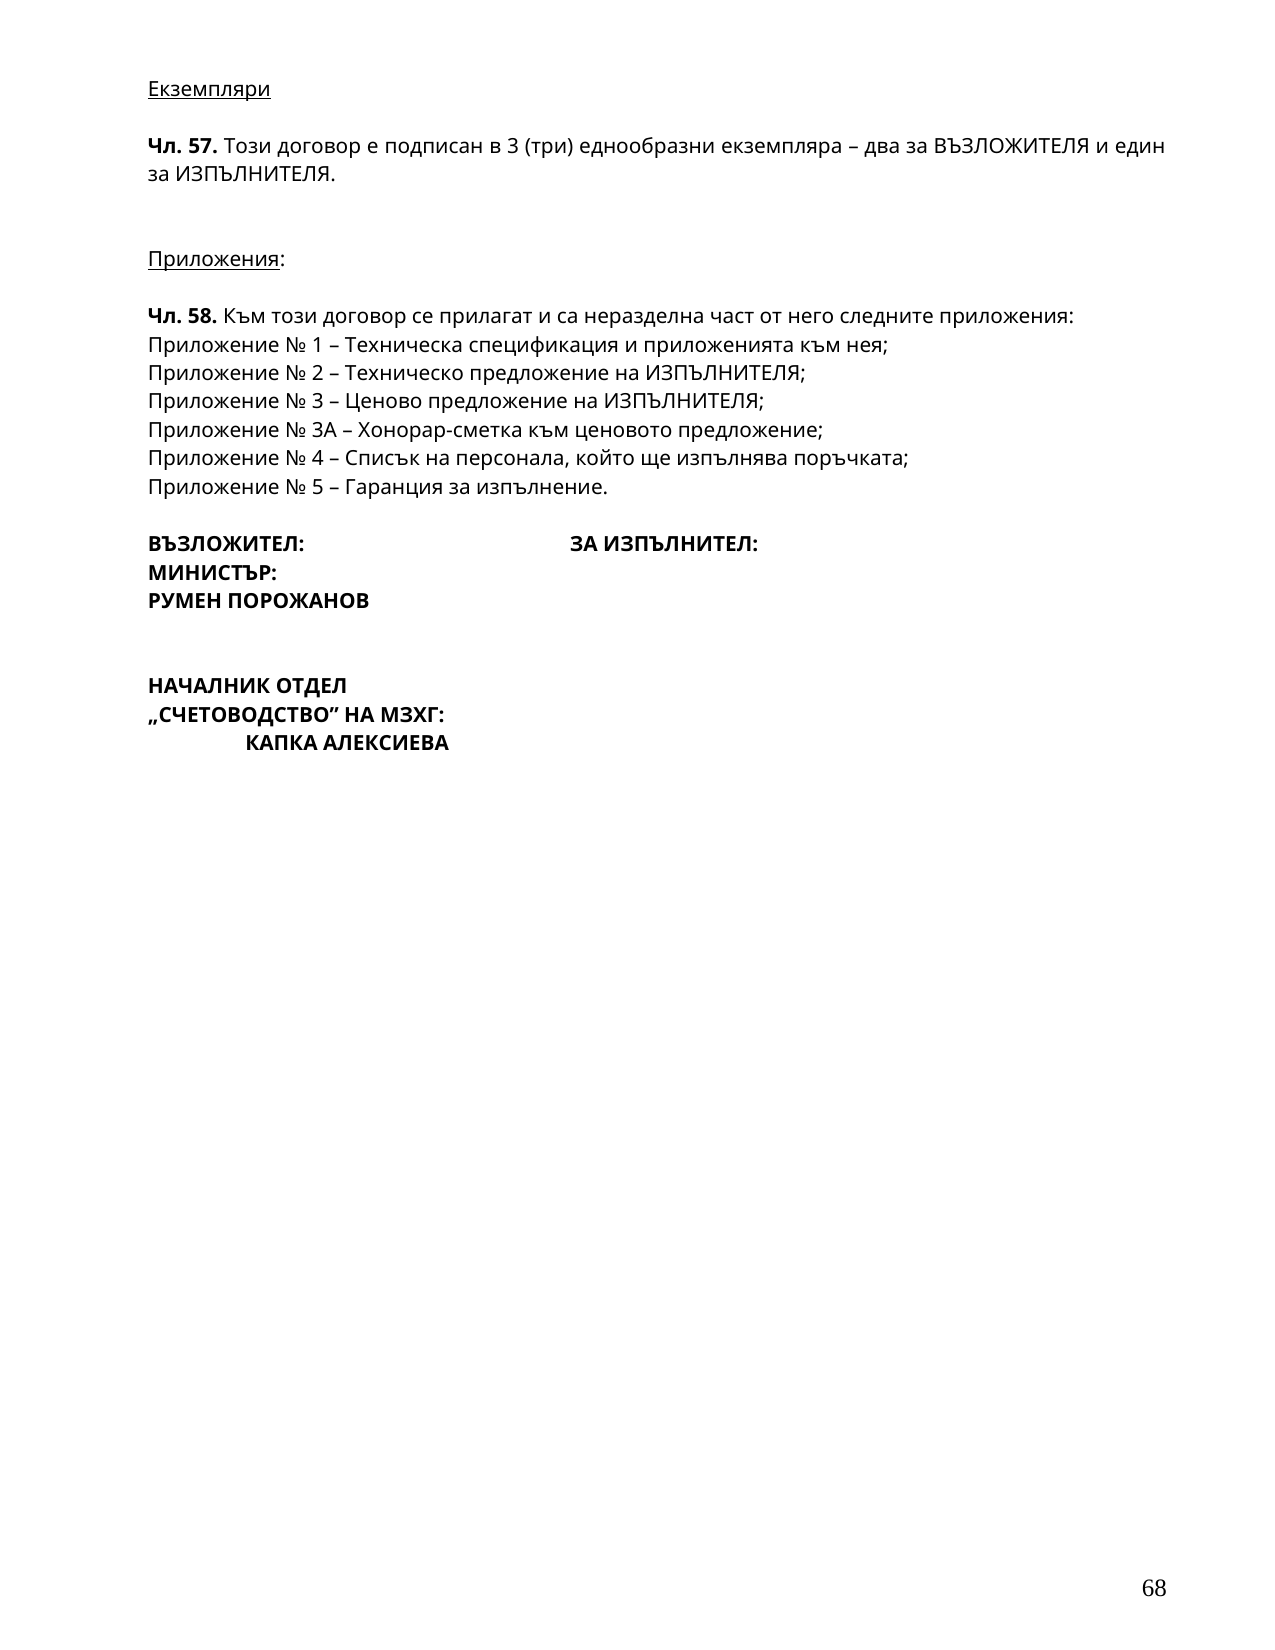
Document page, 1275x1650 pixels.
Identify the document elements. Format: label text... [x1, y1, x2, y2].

text КАПКА АЛЕКСИЕВА [148, 728, 1167, 757]
text Приложение № 3А – Хонорар-сметка към ценовото предложение; [148, 415, 1167, 443]
text ВЪЗЛОЖИТЕЛ: ЗА ИЗПЪЛНИТЕЛ: [148, 529, 1167, 558]
text Приложение № 1 – Техническа спецификация и приложенията към нея; [148, 330, 1167, 358]
text Приложение № 3 – Ценово предложение на ИЗПЪЛНИТЕЛЯ; [148, 387, 1167, 415]
text РУМЕН ПОРОЖАНОВ [148, 586, 1167, 614]
text МИНИСТЪР: [148, 558, 1167, 586]
text „СЧЕТОВОДСТВО” НА МЗХГ: [148, 700, 1167, 728]
text Приложения: [148, 244, 1167, 273]
text Приложение № 5 – Гаранция за изпълнение. [148, 472, 1167, 500]
text Екземпляри [148, 74, 1167, 102]
text Приложение № 4 – Списък на персонала, който ще изпълнява поръчката; [148, 443, 1167, 472]
text НАЧАЛНИК ОТДЕЛ [148, 671, 1167, 700]
text Чл. 58. Към този договор се прилагат и са неразделна част от него следните приложения: [148, 301, 1167, 330]
text Приложение № 2 – Техническо предложение на ИЗПЪЛНИТЕЛЯ; [148, 358, 1167, 387]
text Чл. 57. Този договор е подписан в 3 (три) еднообразни екземпляра – два за ВЪЗЛОЖИТЕЛЯ и един за ИЗПЪЛНИТЕЛЯ. [148, 131, 1167, 188]
